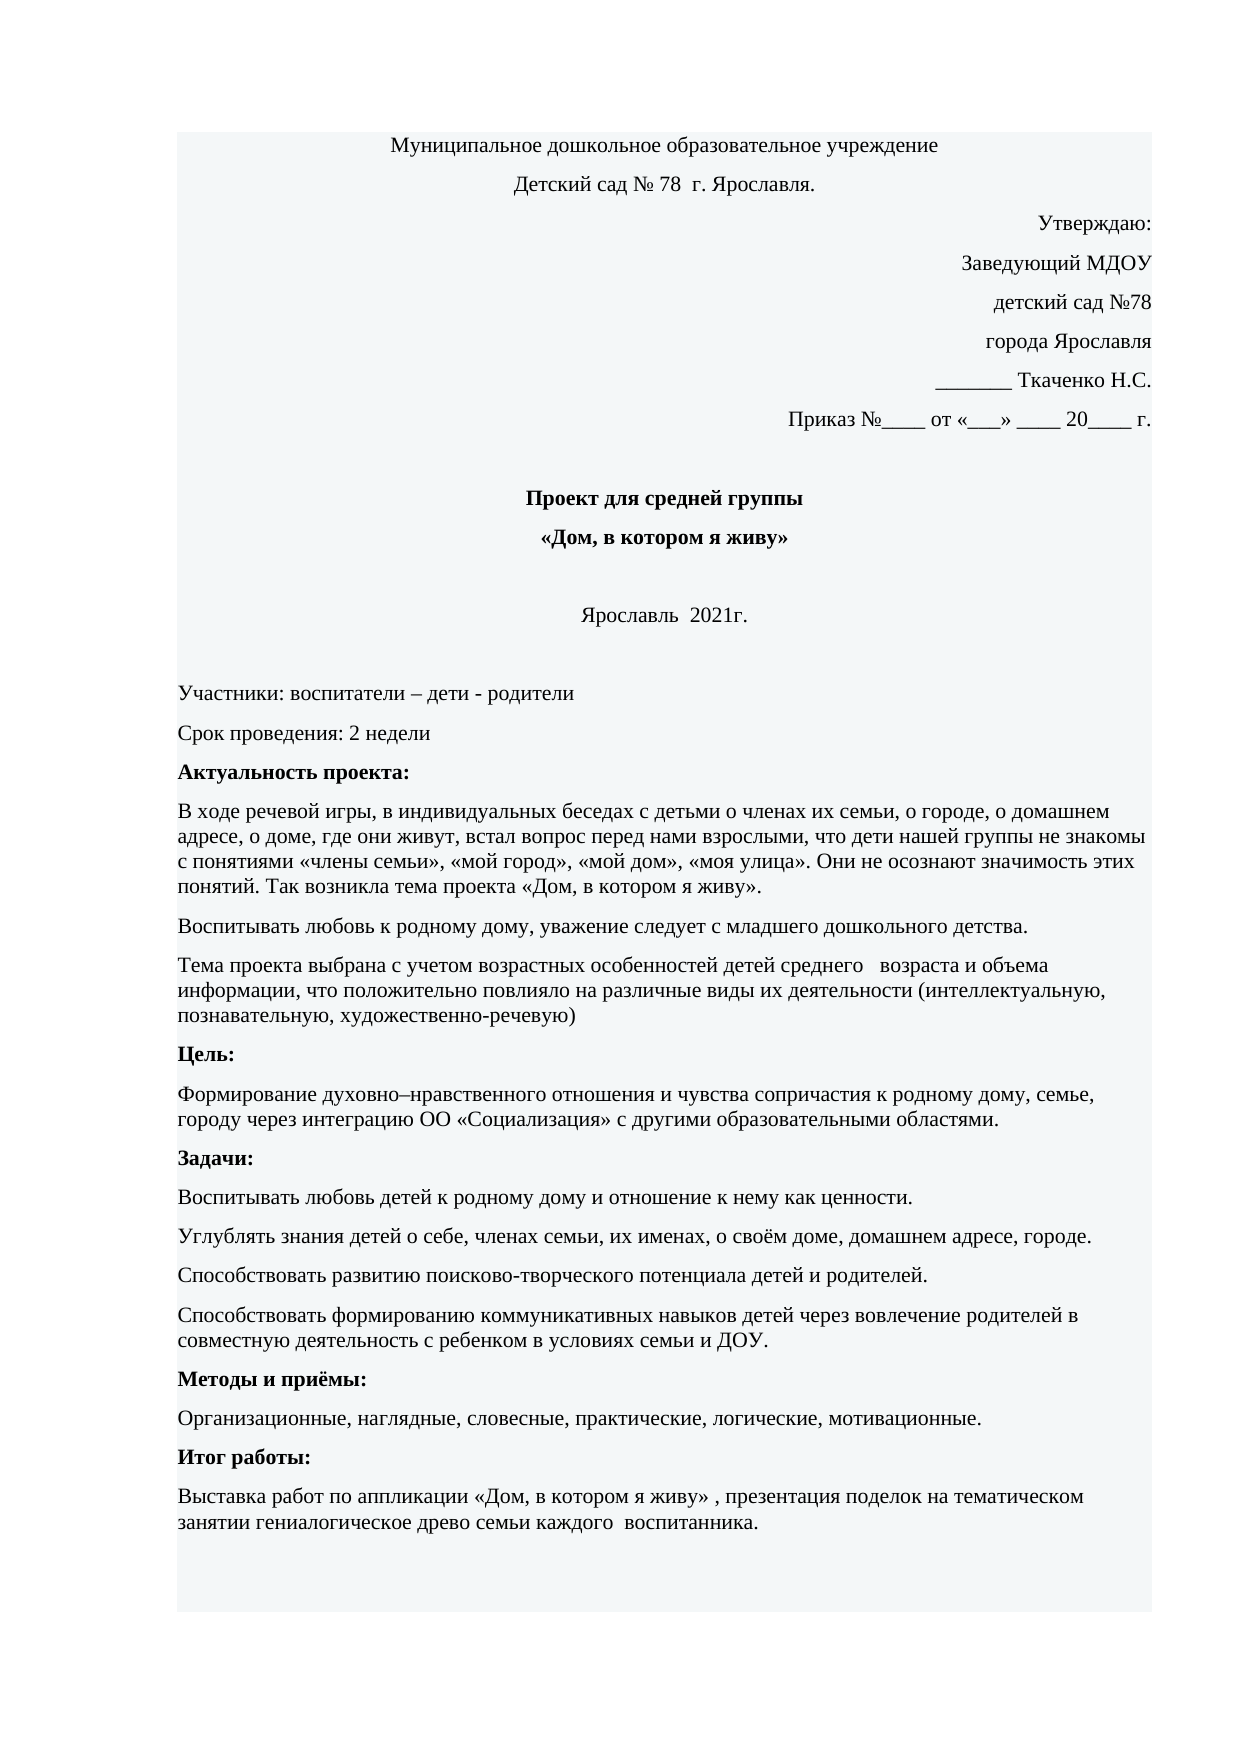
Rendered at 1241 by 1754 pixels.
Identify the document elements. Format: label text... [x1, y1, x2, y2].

text Утверждаю: [177, 210, 1152, 236]
text _______ Ткаченко Н.С. [177, 367, 1152, 392]
text Муниципальное дошкольное образовательное учреждение [177, 132, 1152, 157]
text Актуальность проекта: [177, 759, 1152, 784]
text Приказ №____ от «___» ____ 20____ г. [177, 406, 1152, 431]
text Воспитывать любовь к родному дому, уважение следует с младшего дошкольного детства. [177, 913, 1152, 938]
text Проект для средней группы [177, 484, 1152, 510]
text Формирование духовно–нравственного отношения и чувства сопричастия к родному дому, семье, городу через интеграцию ОО «Социализация» с другими образовательными областями. [177, 1081, 1152, 1131]
text Детский сад № 78 г. Ярославля. [177, 171, 1152, 196]
text Тема проекта выбрана с учетом возрастных особенностей детей среднего возраста и объема информации, что положительно повлияло на различные виды их деятельности (интеллектуальную, познавательную, художественно-речевую) [177, 952, 1152, 1027]
text Ярославль 2021г. [177, 602, 1152, 627]
text Методы и приёмы: [177, 1366, 1152, 1391]
text «Дом, в котором я живу» [177, 524, 1152, 549]
text Срок проведения: 2 недели [177, 719, 1152, 745]
text Углублять знания детей о себе, членах семьи, их именах, о своём доме, домашнем адресе, городе. [177, 1223, 1152, 1248]
text Цель: [177, 1041, 1152, 1067]
text Итог работы: [177, 1444, 1152, 1469]
text В ходе речевой игры, в индивидуальных беседах с детьми о членах их семьи, о городе, о домашнем адресе, о доме, где они живут, встал вопрос перед нами взрослыми, что дети нашей группы не знакомы с понятиями «члены семьи», «мой город», «мой дом», «моя улица». Они не осознают значимость этих понятий. Так возникла тема проекта «Дом, в котором я живу». [177, 798, 1152, 899]
text детский сад №78 [177, 289, 1152, 314]
text Выставка работ по аппликации «Дом, в котором я живу» , презентация поделок на тематическом занятии гениалогическое древо семьи каждого воспитанника. [177, 1483, 1152, 1534]
text Задачи: [177, 1145, 1152, 1170]
text Воспитывать любовь детей к родному дому и отношение к нему как ценности. [177, 1184, 1152, 1209]
text Заведующий МДОУ [177, 249, 1152, 275]
text Способствовать развитию поисково-творческого потенциала детей и родителей. [177, 1262, 1152, 1288]
text Участники: воспитатели – дети - родители [177, 680, 1152, 706]
text Способствовать формированию коммуникативных навыков детей через вовлечение родителей в совместную деятельность с ребенком в условиях семьи и ДОУ. [177, 1302, 1152, 1352]
text Организационные, наглядные, словесные, практические, логические, мотивационные. [177, 1405, 1152, 1430]
text города Ярославля [177, 328, 1152, 353]
